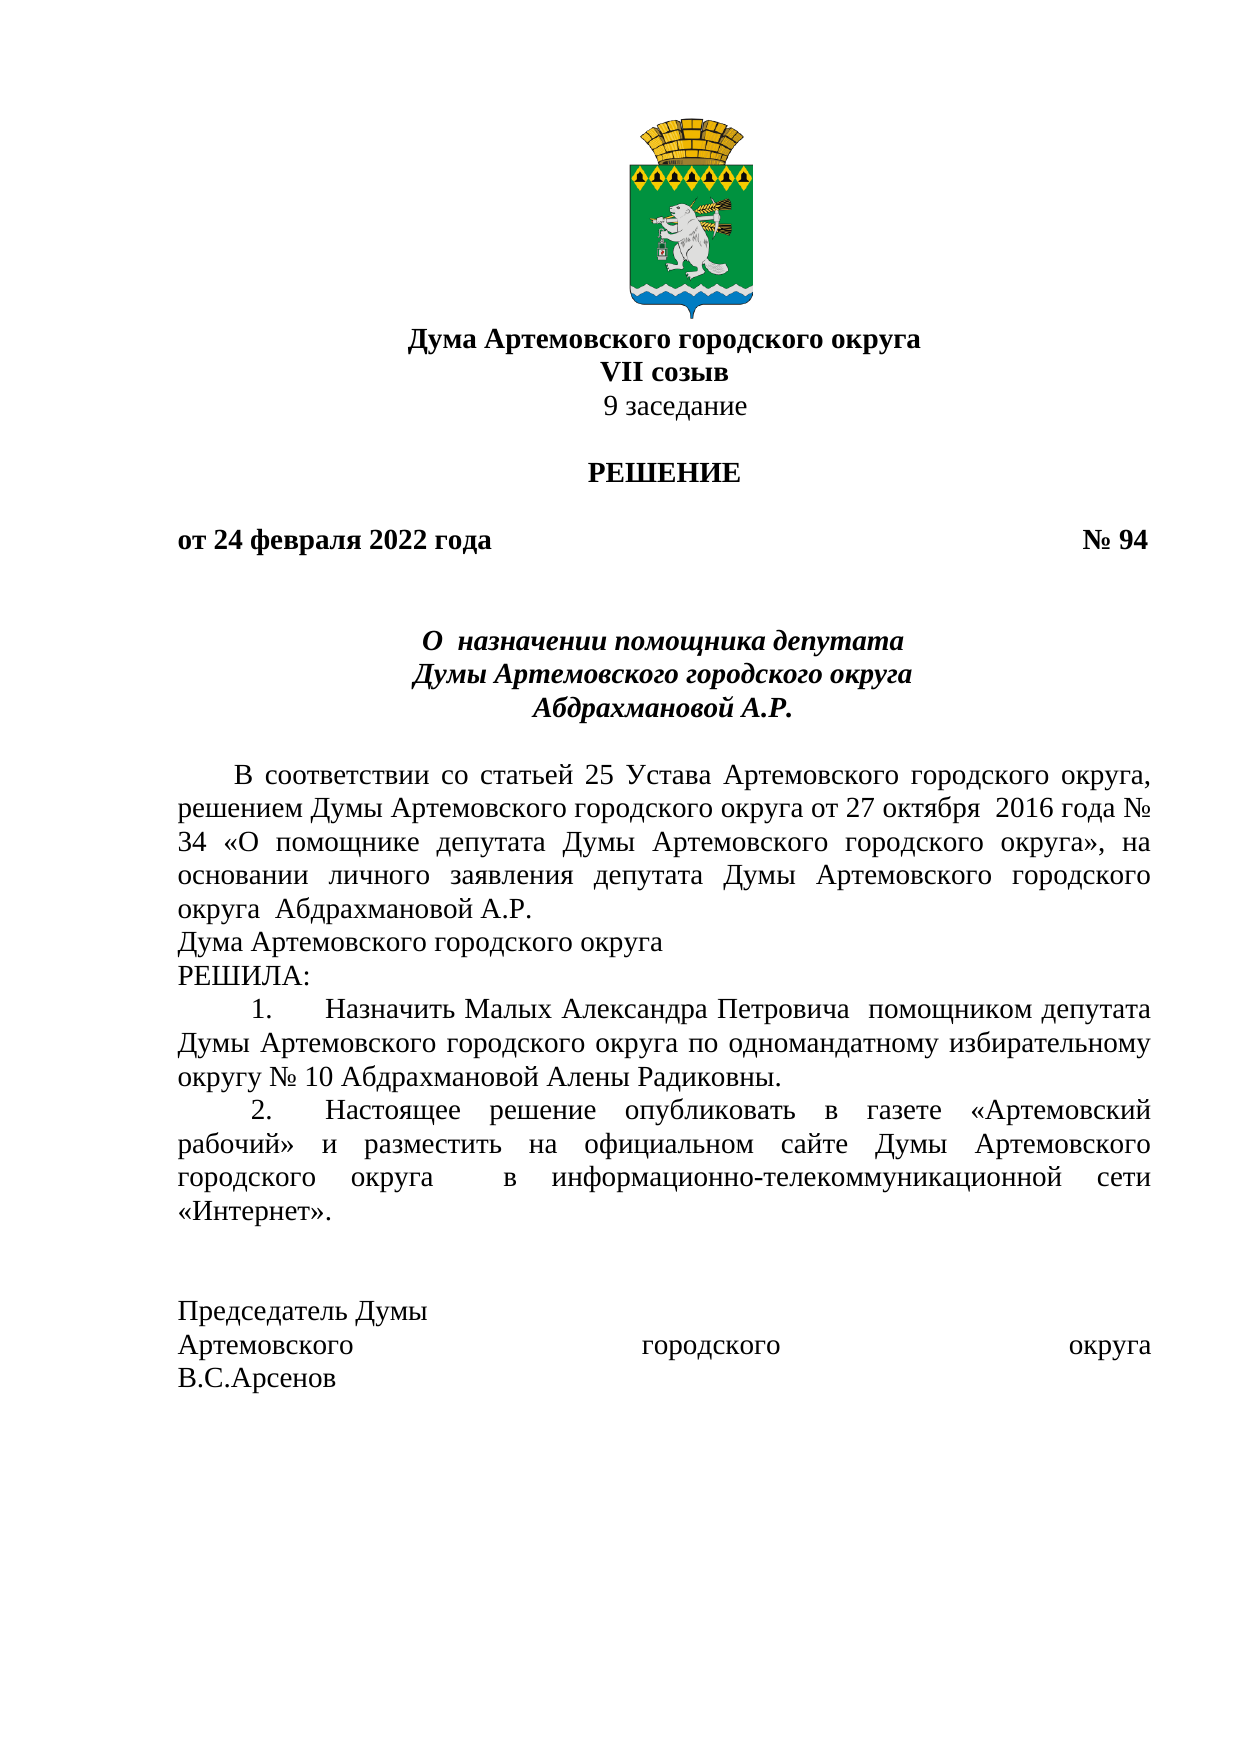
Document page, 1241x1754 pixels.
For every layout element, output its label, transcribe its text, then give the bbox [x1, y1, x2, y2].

text Артемовского городского округа В.С.Арсенов [177, 1327, 1152, 1394]
text Дума Артемовского городского округа [177, 924, 1152, 958]
text В соответствии со статьей 25 Устава Артемовского городского округа, решением Думы Артемовского городского округа от 27 октября 2016 года № 34 «О помощнике депутата Думы Артемовского городского округа», на основании личного заявления депутата Думы Артемовского городского округа Абдрахмановой А.Р. [177, 757, 1152, 924]
text Думы Артемовского городского округа [177, 656, 1152, 690]
list Назначить Малых Александра Петровича помощником депутата Думы Артемовского городского округа по одномандатному избирательному округу № 10 Абдрахмановой Алены Радиковны. [177, 992, 1152, 1092]
text РЕШЕНИЕ [177, 455, 1152, 488]
list Настоящее решение опубликовать в газете «Артемовский рабочий» и разместить на официальном сайте Думы Артемовского городского округа в информационно-телекоммуникационной сети «Интернет». [177, 1092, 1152, 1226]
text Председатель Думы [177, 1293, 1152, 1327]
text 9 заседание [177, 388, 1152, 421]
text РЕШИЛА: [177, 958, 1152, 992]
text VII созыв [177, 354, 1152, 388]
text О назначении помощника депутата [177, 623, 1152, 656]
text Дума Артемовского городского округа [177, 321, 1152, 354]
text Абдрахмановой А.Р. [177, 690, 1152, 723]
text от 24 февраля 2022 года № 94 [177, 522, 1152, 556]
picture [629, 118, 753, 319]
